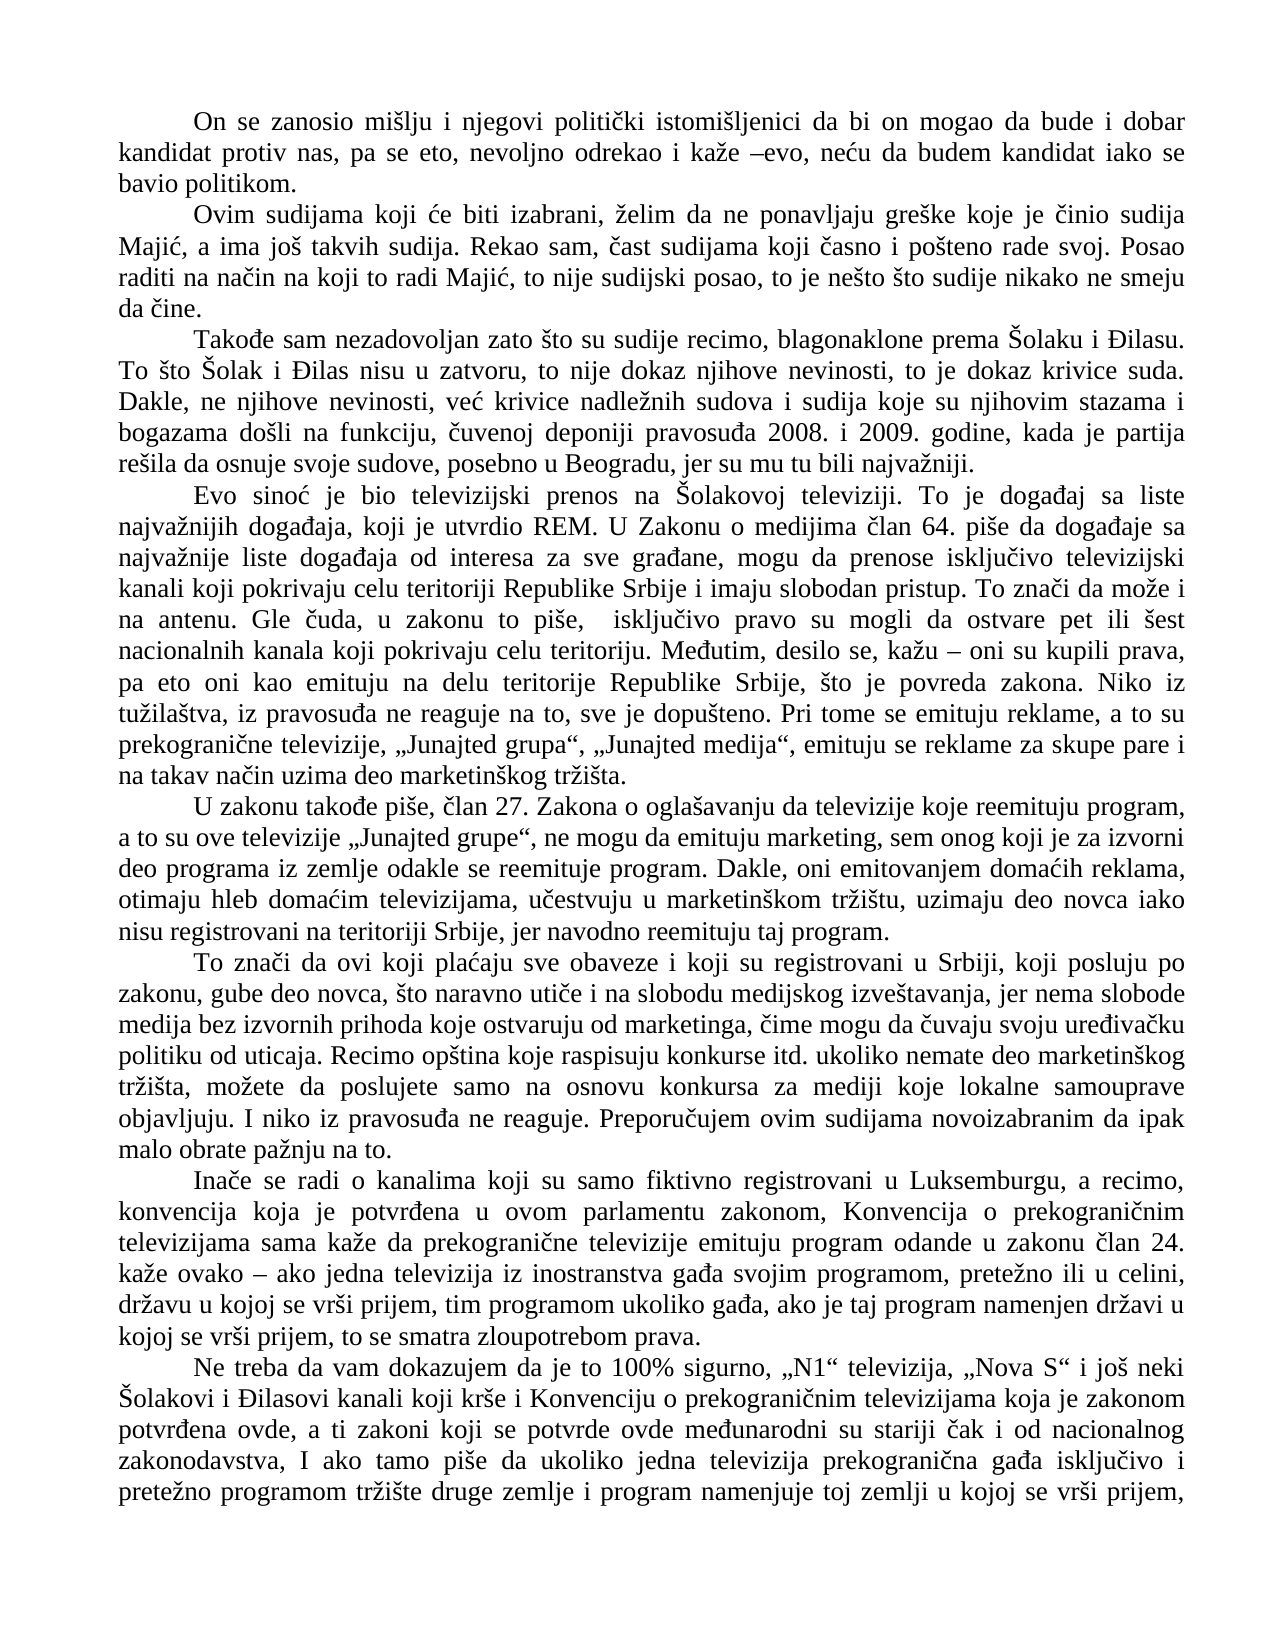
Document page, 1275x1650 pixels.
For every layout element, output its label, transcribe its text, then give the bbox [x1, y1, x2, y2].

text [118, 1351, 1186, 1507]
text To znači da ovi koji plaćaju sve obaveze i koji su registrovani u Srbiji, koji posluju po zakonu, gube deo novca, što naravno utiče i na slobodu medijskog izveštavanja, jer nema slobode medija bez izvornih prihoda koje ostvaruju od marketinga, čime mogu da čuvaju svoju uređivačku politiku od uticaja. Recimo opština koje raspisuju konkurse itd. ukoliko nemate deo marketinškog tržišta, možete da poslujete samo na osnovu konkursa za mediji koje lokalne samouprave objavljuju. I niko iz pravosuđa ne reaguje. Preporučujem ovim sudijama novoizabranim da ipak malo obrate pažnju na to. [118, 946, 1186, 1164]
text On se zanosio mišlju i njegovi politički istomišljenici da bi on mogao da bude i dobar kandidat protiv nas, pa se eto, nevoljno odrekao i kaže –evo, neću da budem kandidat iako se bavio politikom. [118, 105, 1186, 198]
text Evo sinoć je bio televizijski prenos na Šolakovoj televiziji. To je događaj sa liste najvažnijih događaja, koji je utvrdio REM. U Zakonu o medijima član 64. piše da događaje sa najvažnije liste događaja od interesa za sve građane, mogu da prenose isključivo televizijski kanali koji pokrivaju celu teritoriji Republike Srbije i imaju slobodan pristup. To znači da može i na antenu. Gle čuda, u zakonu to piše, isključivo pravo su mogli da ostvare pet ili šest nacionalnih kanala koji pokrivaju celu teritoriju. Međutim, desilo se, kažu – oni su kupili prava, pa eto oni kao emituju na delu teritorije Republike Srbije, što je povreda zakona. Niko iz tužilaštva, iz pravosuđa ne reaguje na to, sve je dopušteno. Pri tome se emituju reklame, a to su prekogranične televizije, „Junajted grupa“, „Junajted medija“, emituju se reklame za skupe pare i na takav način uzima deo marketinškog tržišta. [118, 479, 1186, 790]
text U zakonu takođe piše, član 27. Zakona o oglašavanju da televizije koje reemituju program, a to su ove televizije „Junajted grupe“, ne mogu da emituju marketing, sem onog koji je za izvorni deo programa iz zemlje odakle se reemituje program. Dakle, oni emitovanjem domaćih reklama, otimaju hleb domaćim televizijama, učestvuju u marketinškom tržištu, uzimaju deo novca iako nisu registrovani na teritoriji Srbije, jer navodno reemituju taj program. [118, 790, 1186, 946]
text Takođe sam nezadovoljan zato što su sudije recimo, blagonaklone prema Šolaku i Đilasu. To što Šolak i Đilas nisu u zatvoru, to nije dokaz njihove nevinosti, to je dokaz krivice suda. Dakle, ne njihove nevinosti, već krivice nadležnih sudova i sudija koje su njihovim stazama i bogazama došli na funkciju, čuvenoj deponiji pravosuđa 2008. i 2009. godine, kada je partija rešila da osnuje svoje sudove, posebno u Beogradu, jer su mu tu bili najvažniji. [118, 323, 1186, 479]
text Ovim sudijama koji će biti izabrani, želim da ne ponavljaju greške koje je činio sudija Majić, a ima još takvih sudija. Rekao sam, čast sudijama koji časno i pošteno rade svoj. Posao raditi na način na koji to radi Majić, to nije sudijski posao, to je nešto što sudije nikako ne smeju da čine. [118, 198, 1186, 323]
text Inače se radi o kanalima koji su samo fiktivno registrovani u Luksemburgu, a recimo, konvencija koja je potvrđena u ovom parlamentu zakonom, Konvencija o prekograničnim televizijama sama kaže da prekogranične televizije emituju program odande u zakonu član 24. kaže ovako – ako jedna televizija iz inostranstva gađa svojim programom, pretežno ili u celini, državu u kojoj se vrši prijem, tim programom ukoliko gađa, ako je taj program namenjen državi u kojoj se vrši prijem, to se smatra zloupotrebom prava. [118, 1164, 1186, 1351]
